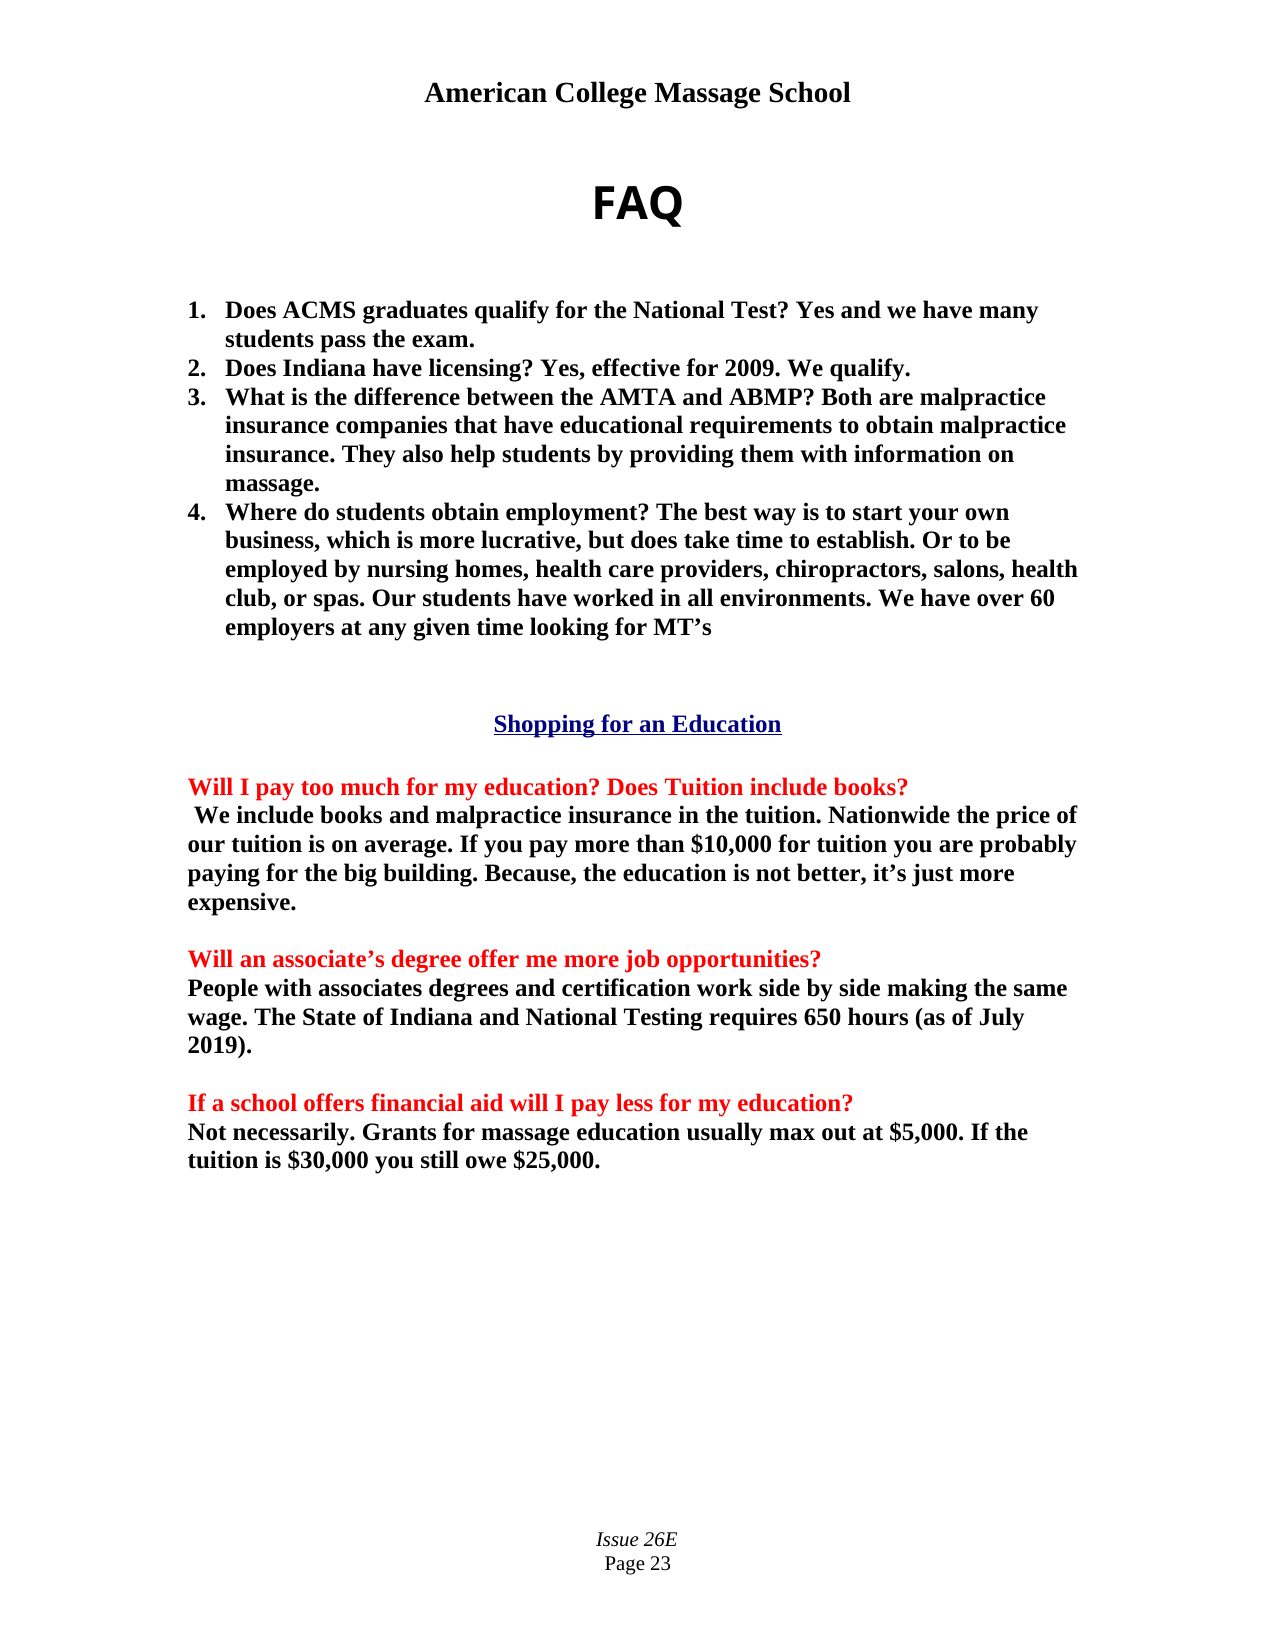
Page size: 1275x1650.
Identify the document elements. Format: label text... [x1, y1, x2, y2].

list Where do students obtain employment? The best way is to start your own business, which is more lucrative, but does take time to establish. Or to be employed by nursing homes, health care providers, chiropractors, salons, health club, or spas. Our students have worked in all environments. We have over 60 employers at any given time looking for MT’s [187, 497, 1087, 641]
text We include books and malpractice insurance in the tuition. Nationwide the price of our tuition is on average. If you pay more than $10,000 for tuition you are probably paying for the big building. Because, the education is not better, it’s just more expensive. [187, 800, 1087, 915]
text If a school offers financial aid will I pay less for my education? [187, 1088, 1087, 1117]
text Shopping for an Education [187, 709, 1087, 737]
text Not necessarily. Grants for massage education usually max out at $5,000. If the tuition is $30,000 you still owe $25,000. [187, 1117, 1087, 1174]
text People with associates degrees and certification work side by side making the same wage. The State of Indiana and National Testing requires 650 hours (as of July 2019). [187, 973, 1087, 1059]
text Will I pay too much for my education? Does Tuition include books? [187, 772, 1087, 800]
text FAQ [187, 171, 1087, 233]
list Does Indiana have licensing? Yes, effective for 2009. We qualify. [187, 353, 1087, 382]
list What is the difference between the AMTA and ABMP? Both are malpractice insurance companies that have educational requirements to obtain malpractice insurance. They also help students by providing them with information on massage. [187, 382, 1087, 497]
list Does ACMS graduates qualify for the National Test? Yes and we have many students pass the exam. [187, 296, 1087, 353]
text Will an associate’s degree offer me more job opportunities? [187, 944, 1087, 973]
